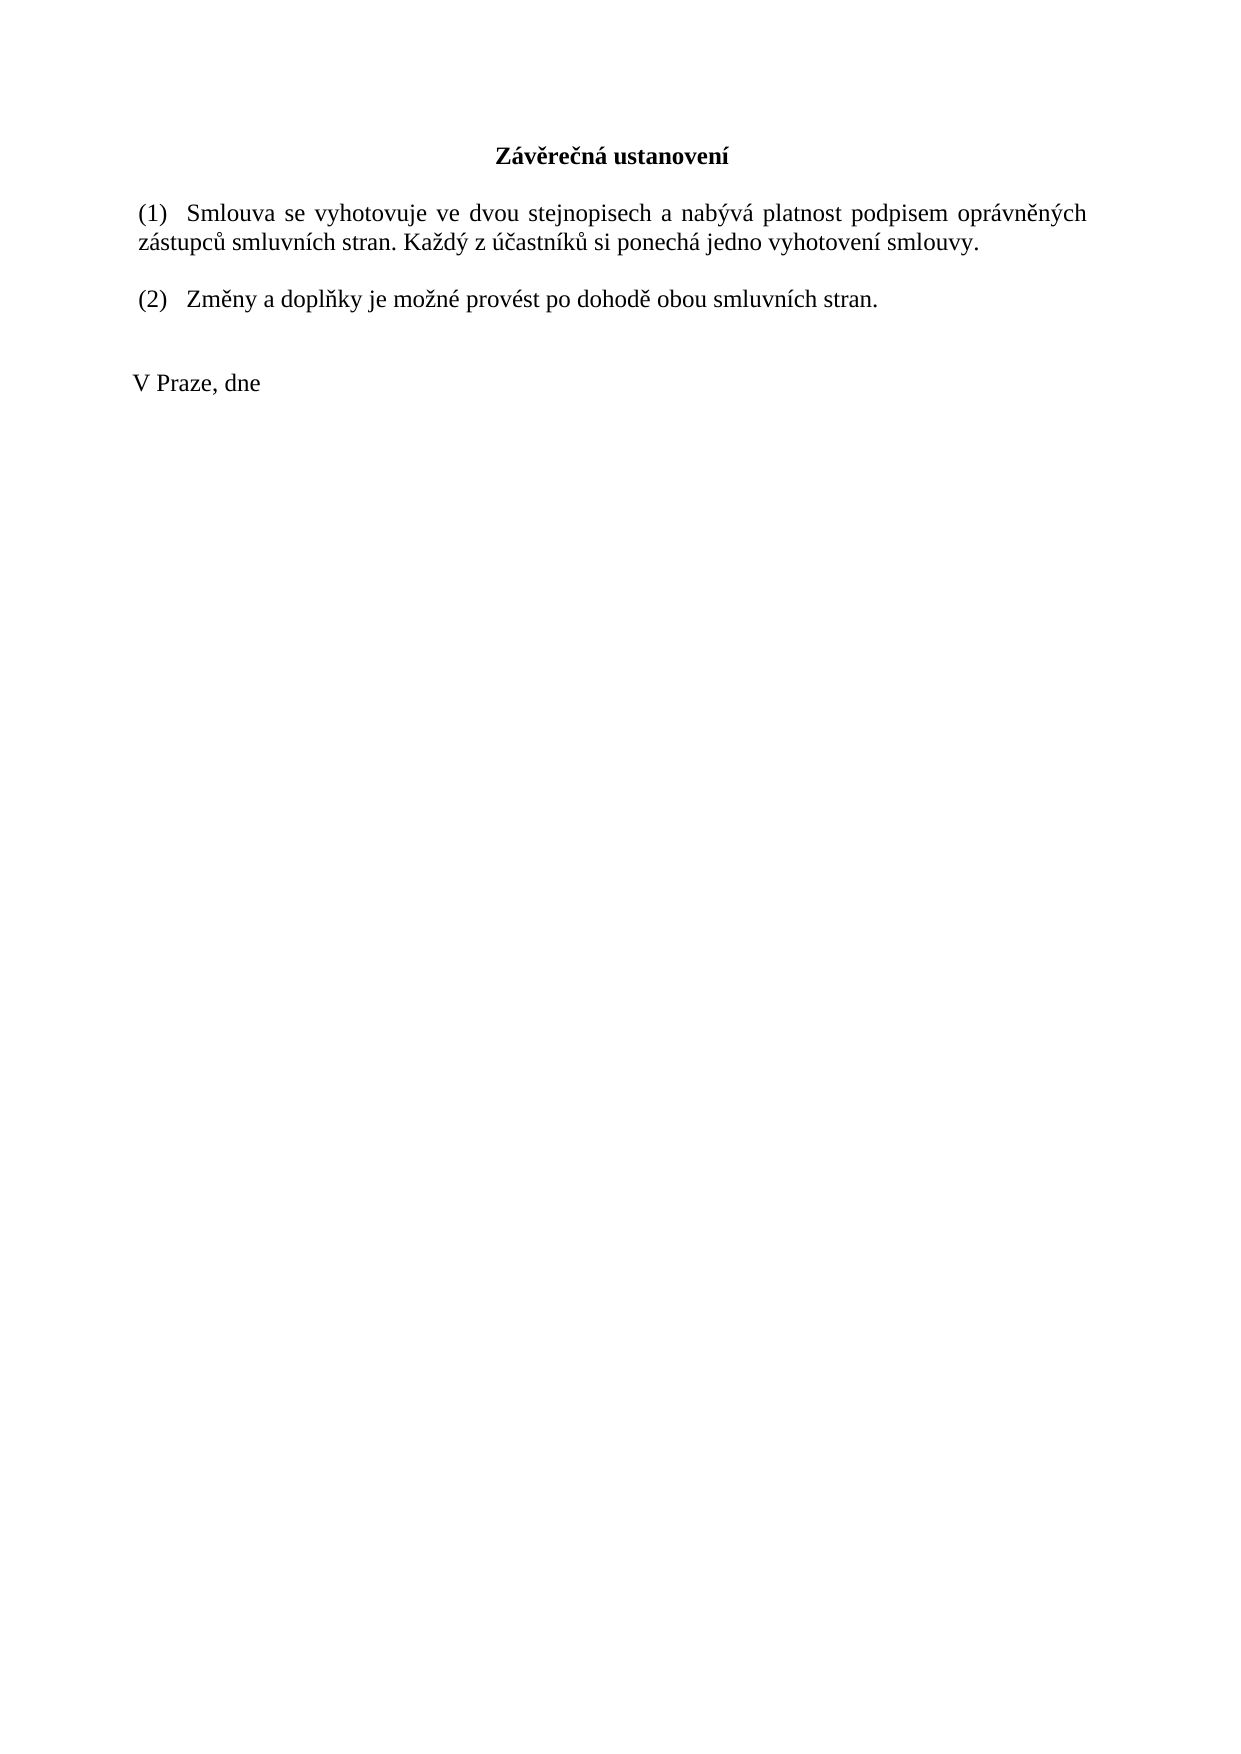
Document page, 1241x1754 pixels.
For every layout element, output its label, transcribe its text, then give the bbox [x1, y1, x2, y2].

text V Praze, dne [132, 369, 268, 398]
list Změny a doplňky je možné provést po dohodě obou smluvních stran. [138, 285, 1088, 313]
list Smlouva se vyhotovuje ve dvou stejnopisech a nabývá platnost podpisem oprávněných zástupců smluvních stran. Každý z účastníků si ponechá jedno vyhotovení smlouvy. [138, 198, 1088, 256]
subtitle Závěrečná ustanovení [138, 143, 1086, 170]
